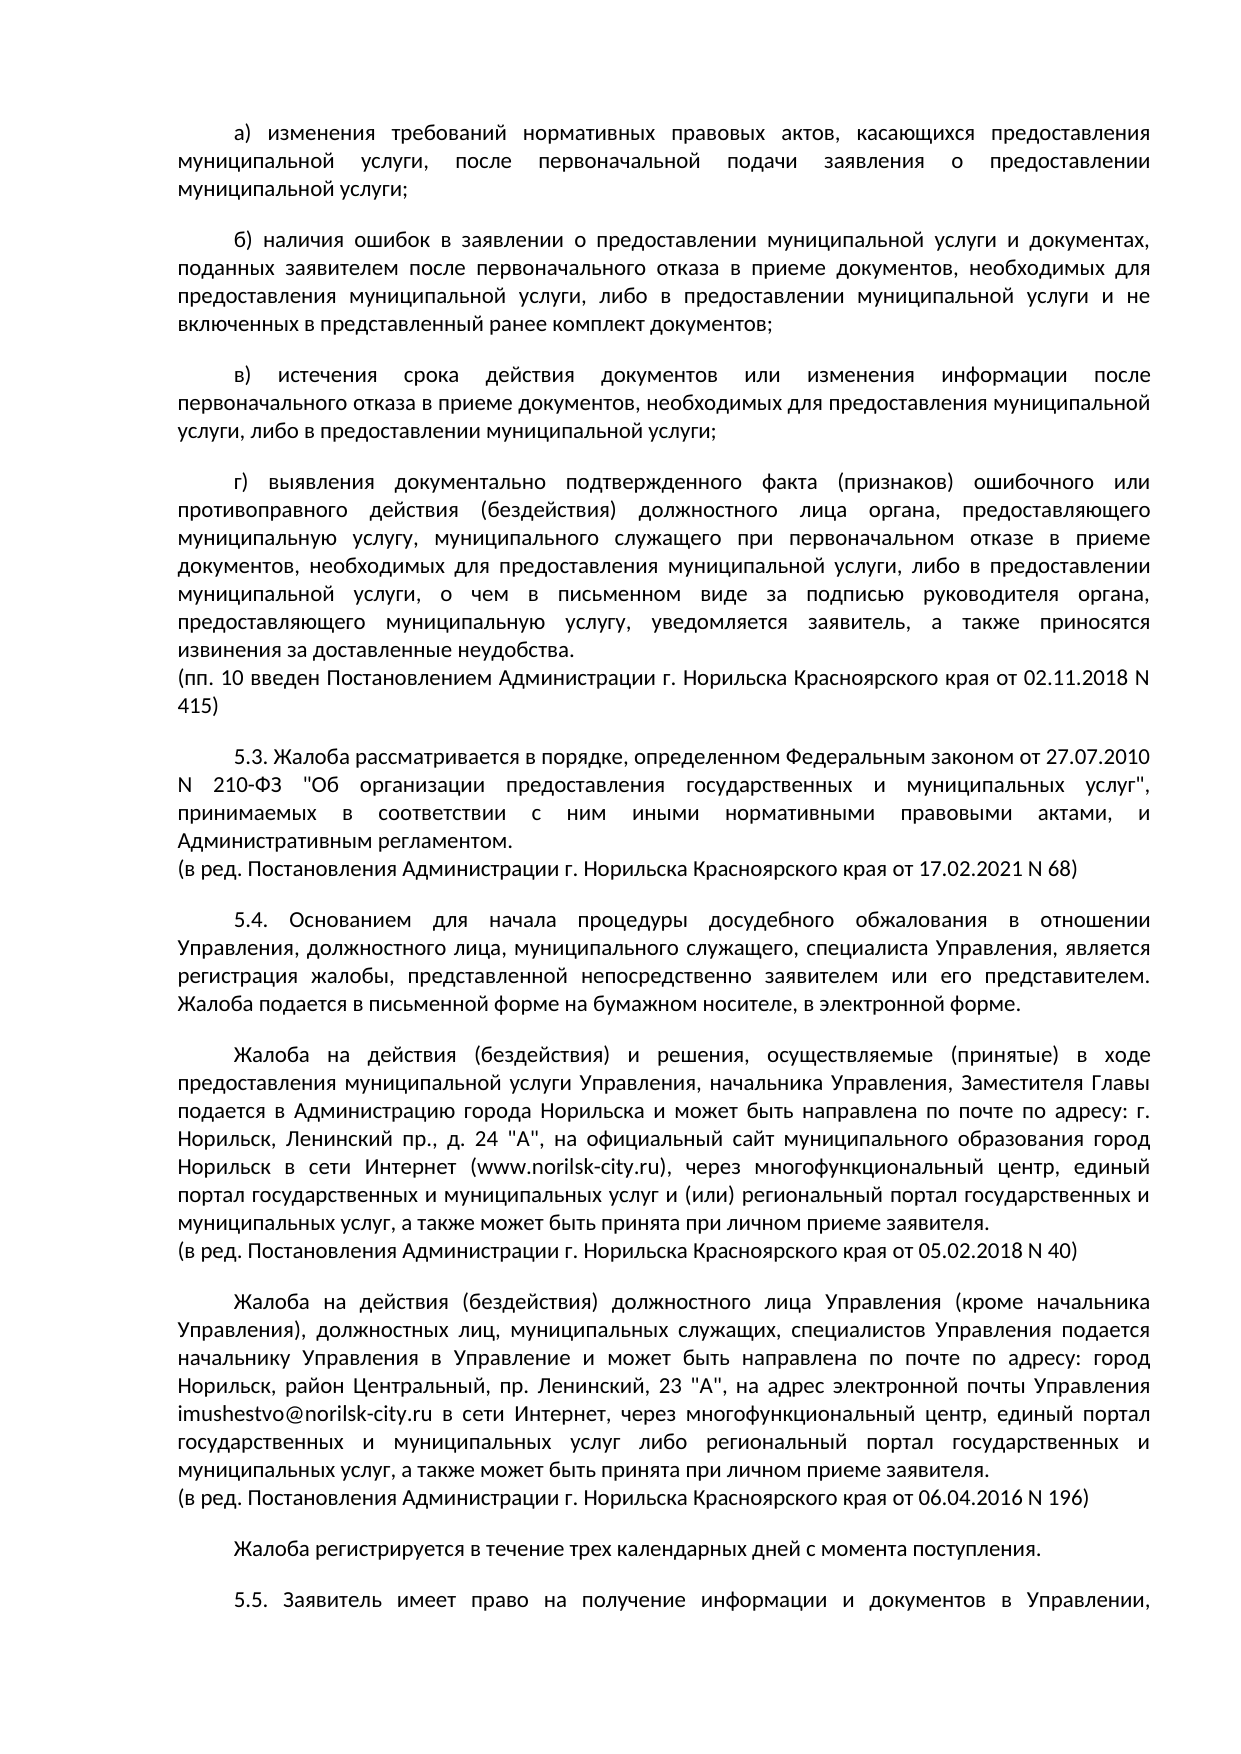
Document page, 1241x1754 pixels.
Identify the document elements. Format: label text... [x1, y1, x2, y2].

text (в ред. Постановления Администрации г. Норильска Красноярского края от 05.02.2018 N 40) [177, 1236, 1152, 1264]
text Жалоба на действия (бездействия) и решения, осуществляемые (принятые) в ходе предоставления муниципальной услуги Управления, начальника Управления, Заместителя Главы подается в Администрацию города Норильска и может быть направлена по почте по адресу: г. Норильск, Ленинский пр., д. 24 "А", на официальный сайт муниципального образования город Норильск в сети Интернет (www.norilsk-city.ru), через многофункциональный центр, единый портал государственных и муниципальных услуг и (или) региональный портал государственных и муниципальных услуг, а также может быть принята при личном приеме заявителя. [177, 1040, 1152, 1236]
text б) наличия ошибок в заявлении о предоставлении муниципальной услуги и документах, поданных заявителем после первоначального отказа в приеме документов, необходимых для предоставления муниципальной услуги, либо в предоставлении муниципальной услуги и не включенных в представленный ранее комплект документов; [177, 225, 1152, 337]
text Жалоба на действия (бездействия) должностного лица Управления (кроме начальника Управления), должностных лиц, муниципальных служащих, специалистов Управления подается начальнику Управления в Управление и может быть направлена по почте по адресу: город Норильск, район Центральный, пр. Ленинский, 23 "А", на адрес электронной почты Управления imushestvo@norilsk-city.ru в сети Интернет, через многофункциональный центр, единый портал государственных и муниципальных услуг либо региональный портал государственных и муниципальных услуг, а также может быть принята при личном приеме заявителя. [177, 1287, 1152, 1483]
text (в ред. Постановления Администрации г. Норильска Красноярского края от 17.02.2021 N 68) [177, 854, 1152, 882]
text в) истечения срока действия документов или изменения информации после первоначального отказа в приеме документов, необходимых для предоставления муниципальной услуги, либо в предоставлении муниципальной услуги; [177, 360, 1152, 444]
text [177, 1585, 1152, 1613]
text (в ред. Постановления Администрации г. Норильска Красноярского края от 06.04.2016 N 196) [177, 1483, 1152, 1511]
text (пп. 10 введен Постановлением Администрации г. Норильска Красноярского края от 02.11.2018 N 415) [177, 663, 1152, 719]
text а) изменения требований нормативных правовых актов, касающихся предоставления муниципальной услуги, после первоначальной подачи заявления о предоставлении муниципальной услуги; [177, 118, 1152, 202]
text г) выявления документально подтвержденного факта (признаков) ошибочного или противоправного действия (бездействия) должностного лица органа, предоставляющего муниципальную услугу, муниципального служащего при первоначальном отказе в приеме документов, необходимых для предоставления муниципальной услуги, либо в предоставлении муниципальной услуги, о чем в письменном виде за подписью руководителя органа, предоставляющего муниципальную услугу, уведомляется заявитель, а также приносятся извинения за доставленные неудобства. [177, 467, 1152, 663]
text Жалоба регистрируется в течение трех календарных дней с момента поступления. [177, 1534, 1152, 1562]
text 5.3. Жалоба рассматривается в порядке, определенном Федеральным законом от 27.07.2010 N 210-ФЗ "Об организации предоставления государственных и муниципальных услуг", принимаемых в соответствии с ним иными нормативными правовыми актами, и Административным регламентом. [177, 742, 1152, 854]
text 5.4. Основанием для начала процедуры досудебного обжалования в отношении Управления, должностного лица, муниципального служащего, специалиста Управления, является регистрация жалобы, представленной непосредственно заявителем или его представителем. Жалоба подается в письменной форме на бумажном носителе, в электронной форме. [177, 905, 1152, 1017]
